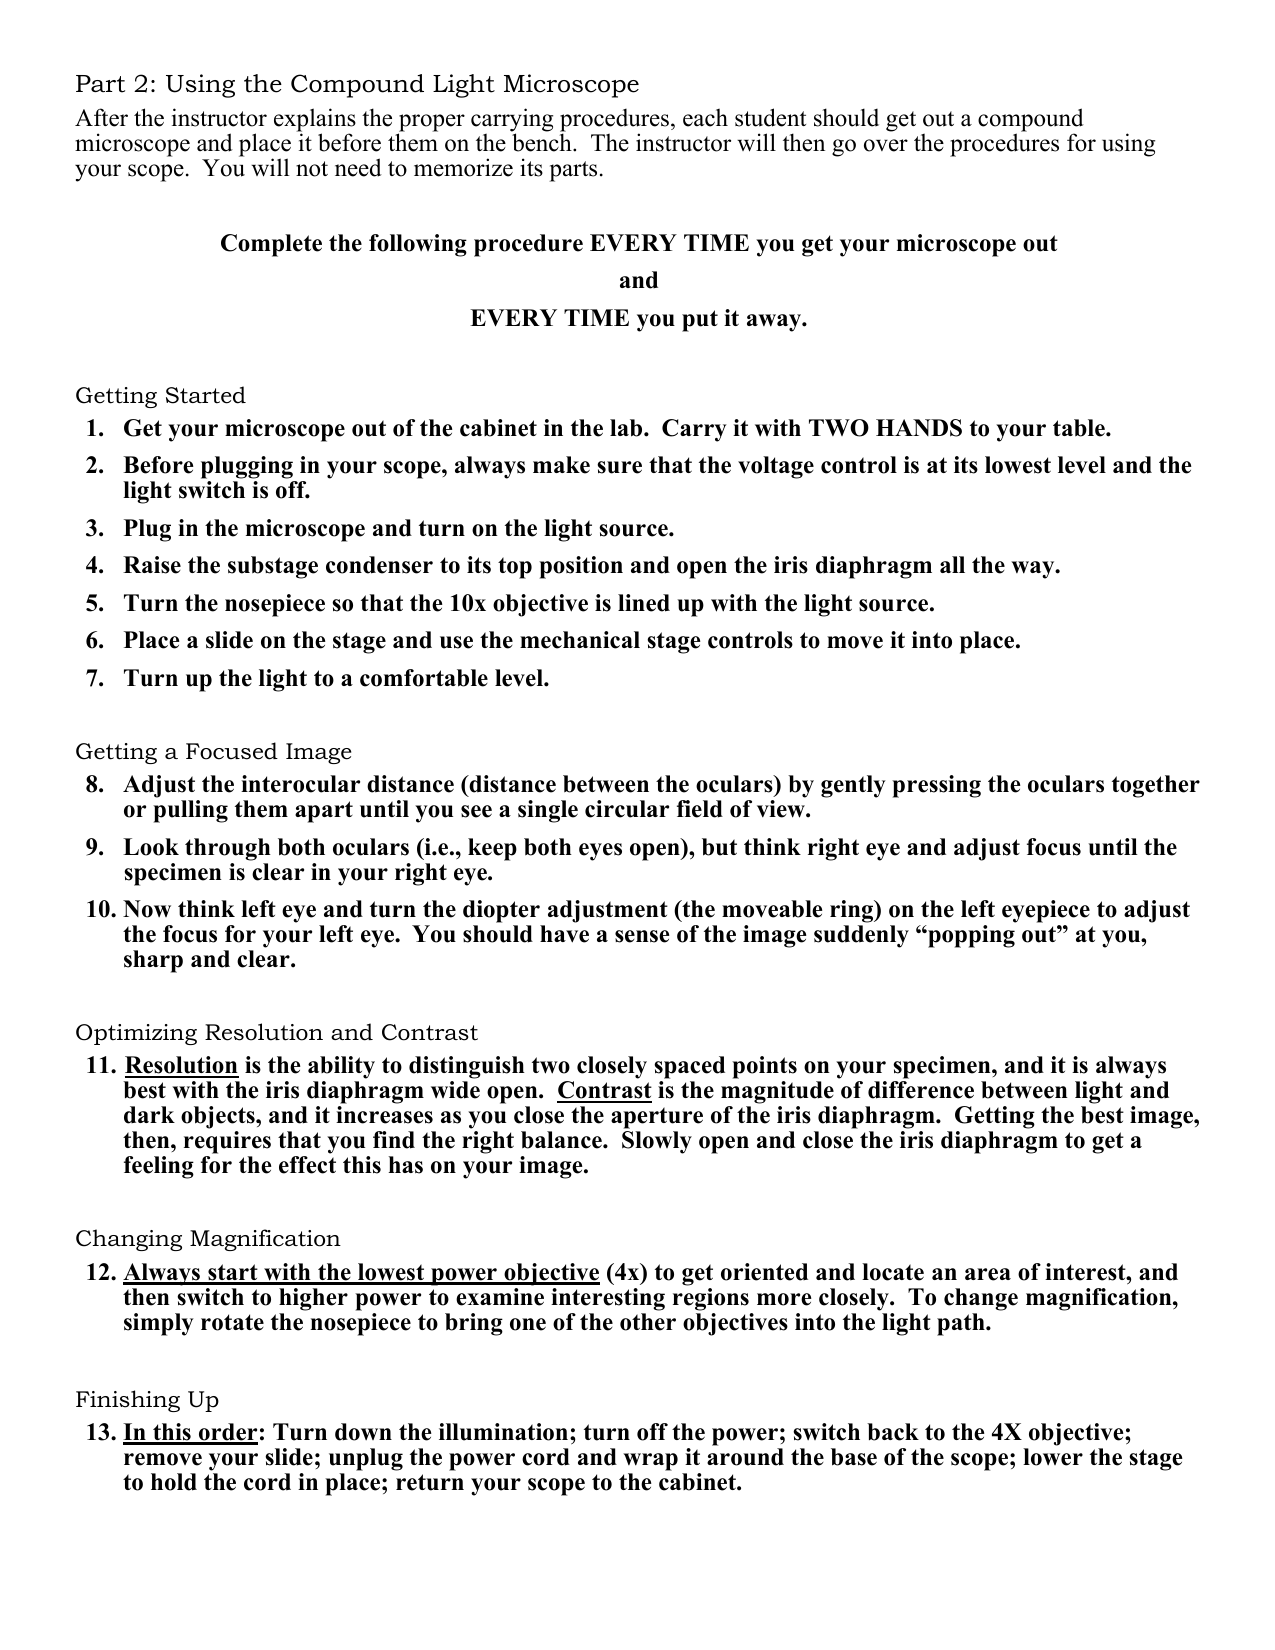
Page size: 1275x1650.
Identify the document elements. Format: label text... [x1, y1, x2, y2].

text Getting a Focused Image [75, 738, 1212, 765]
text 4. Raise the substage condenser to its top position and open the iris diaphragm all the way. [85, 551, 1212, 579]
text 2. Before plugging in your scope, always make sure that the voltage control is at its lowest level and the light switch is off. [85, 454, 1196, 504]
text 3. Plug in the microscope and turn on the light source. [85, 513, 1212, 542]
text 13. In this order: Turn down the illumination; turn off the power; switch back to the 4X objective; remove your slide; unplug the power cord and wrap it around the base of the scope; lower the stage to hold the cord in place; return your scope to the cabinet. [85, 1421, 1187, 1496]
text 9. Look through both oculars (i.e., keep both eyes open), but think right eye and adjust focus until the [85, 832, 1212, 860]
text Optimizing Resolution and Contrast [75, 1019, 1212, 1046]
text 10. Now think left eye and turn the diopter adjustment (the moveable ring) on the left eyepiece to adjust the focus for your left eye. You should have a sense of the image suddenly “popping out” at you, sharp and clear. [85, 898, 1196, 973]
text Getting Started [75, 382, 1212, 408]
text 6. Place a slide on the stage and use the mechanical stage controls to move it into place. [85, 626, 1212, 654]
text 1. Get your microscope out of the cabinet in the lab. Carry it with TWO HANDS to your table. [85, 413, 1212, 442]
text 7. Turn up the light to a comfortable level. [85, 663, 1212, 692]
text 5. Turn the nosepiece so that the 10x objective is lined up with the light source. [85, 588, 1212, 617]
text Changing Magnification [75, 1225, 1212, 1252]
text 12. Always start with the lowest power objective (4x) to get oriented and locate an area of interest, and then switch to higher power to examine interesting regions more closely. To change magnification, simply rotate the nosepiece to bring one of the other objectives into the light path. [85, 1260, 1179, 1335]
text After the instructor explains the proper carrying procedures, each student should get out a compound microscope and place it before them on the bench. The instructor will then go over the procedures for using your scope. You will not need to memorize its parts. [75, 106, 1163, 181]
text Finishing Up [75, 1386, 1212, 1413]
text EVERY TIME you put it away. [467, 303, 811, 331]
text Part 2: Using the Compound Light Microscope [75, 69, 1212, 99]
text 11. Resolution is the ability to distinguish two closely spaced points on your specimen, and it is always best with the iris diaphragm wide open. Contrast is the magnitude of difference between light and dark objects, and it increases as you close the aperture of the iris diaphragm. Getting the best image, then, requires that you find the right balance. Slowly open and close the iris diaphragm to get a feeling for the effect this has on your image. [85, 1054, 1205, 1179]
text Complete the following procedure EVERY TIME you get your microscope out and [219, 228, 1058, 294]
text 8. Adjust the interocular distance (distance between the oculars) by gently pressing the oculars together or pulling them apart until you see a single circular field of view. [85, 773, 1205, 823]
text specimen is clear in your right eye. [119, 860, 498, 886]
